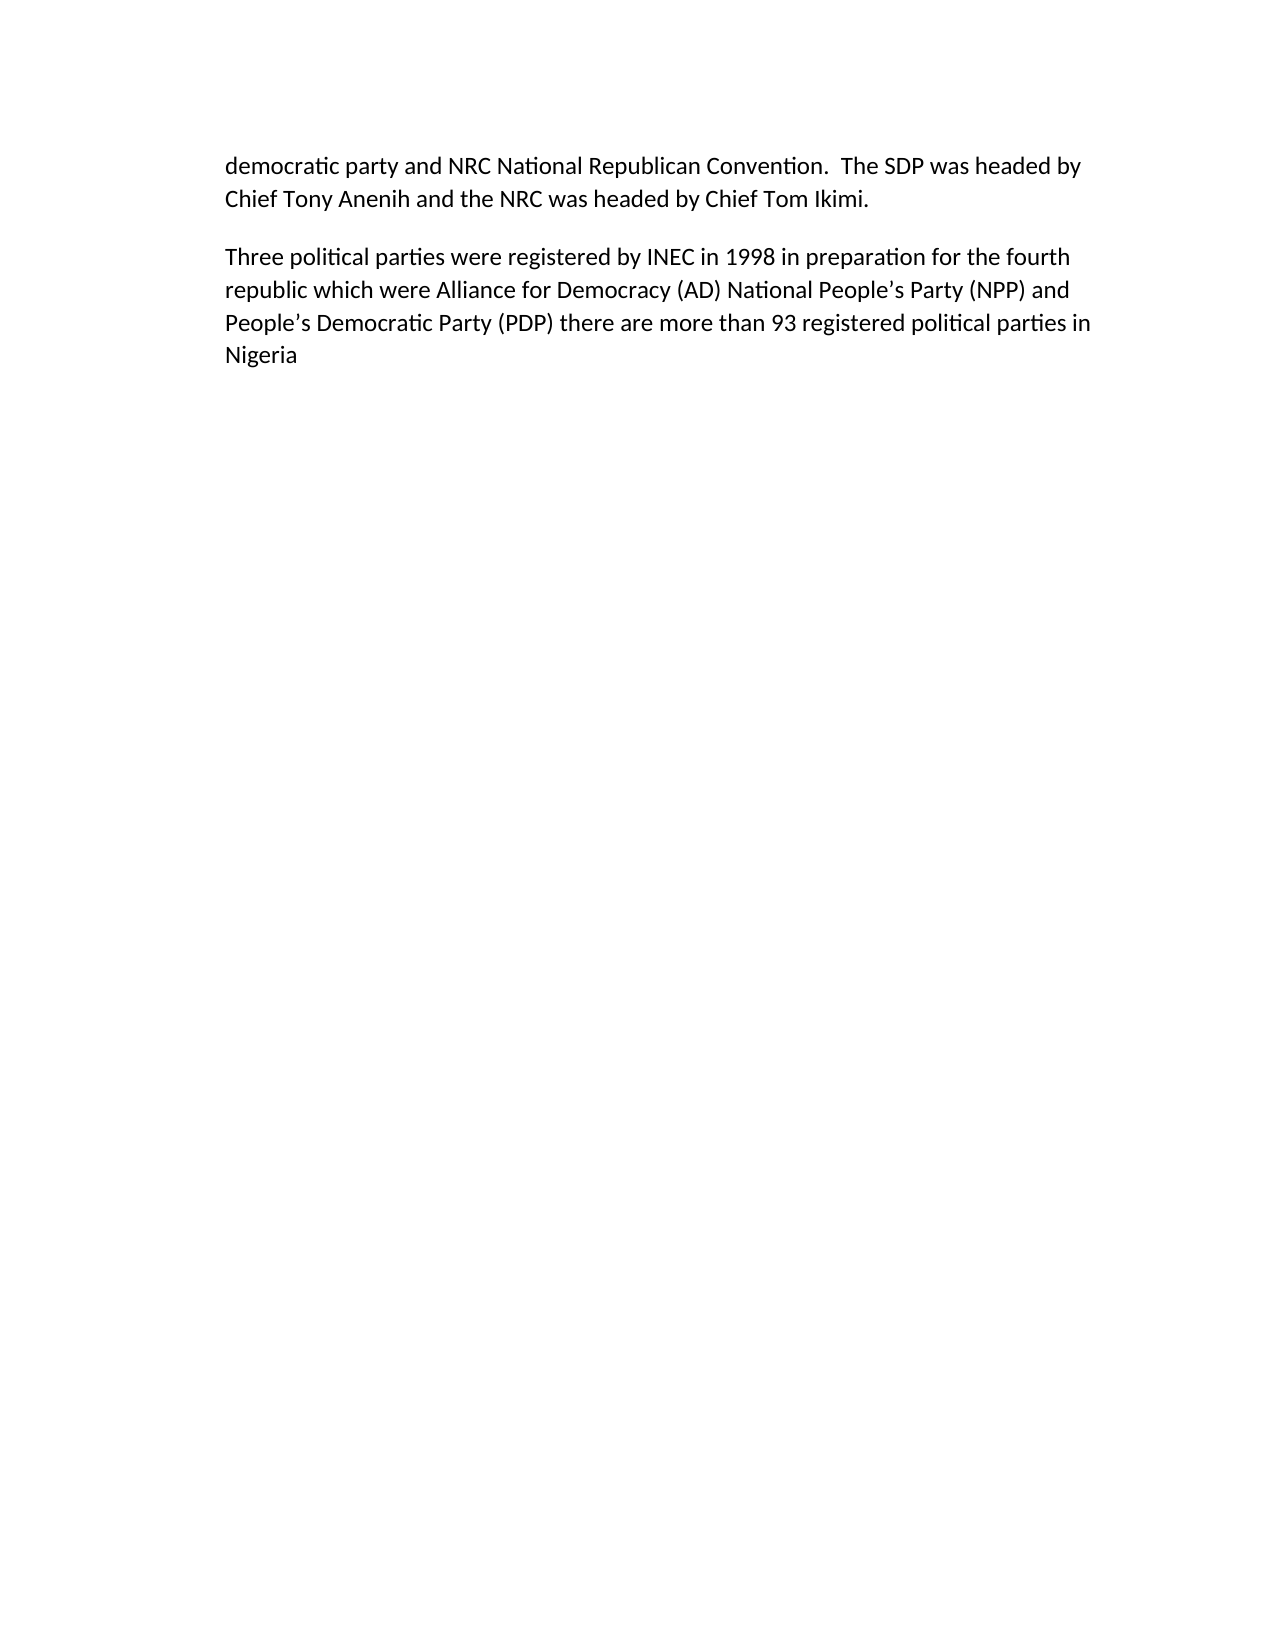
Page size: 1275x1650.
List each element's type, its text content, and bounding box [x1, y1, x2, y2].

text Three political parties were registered by INEC in 1998 in preparation for the fourth republic which were Alliance for Democracy (AD) National People’s Party (NPP) and People’s Democratic Party (PDP) there are more than 93 registered political parties in Nigeria [225, 241, 1125, 370]
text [225, 150, 1125, 213]
